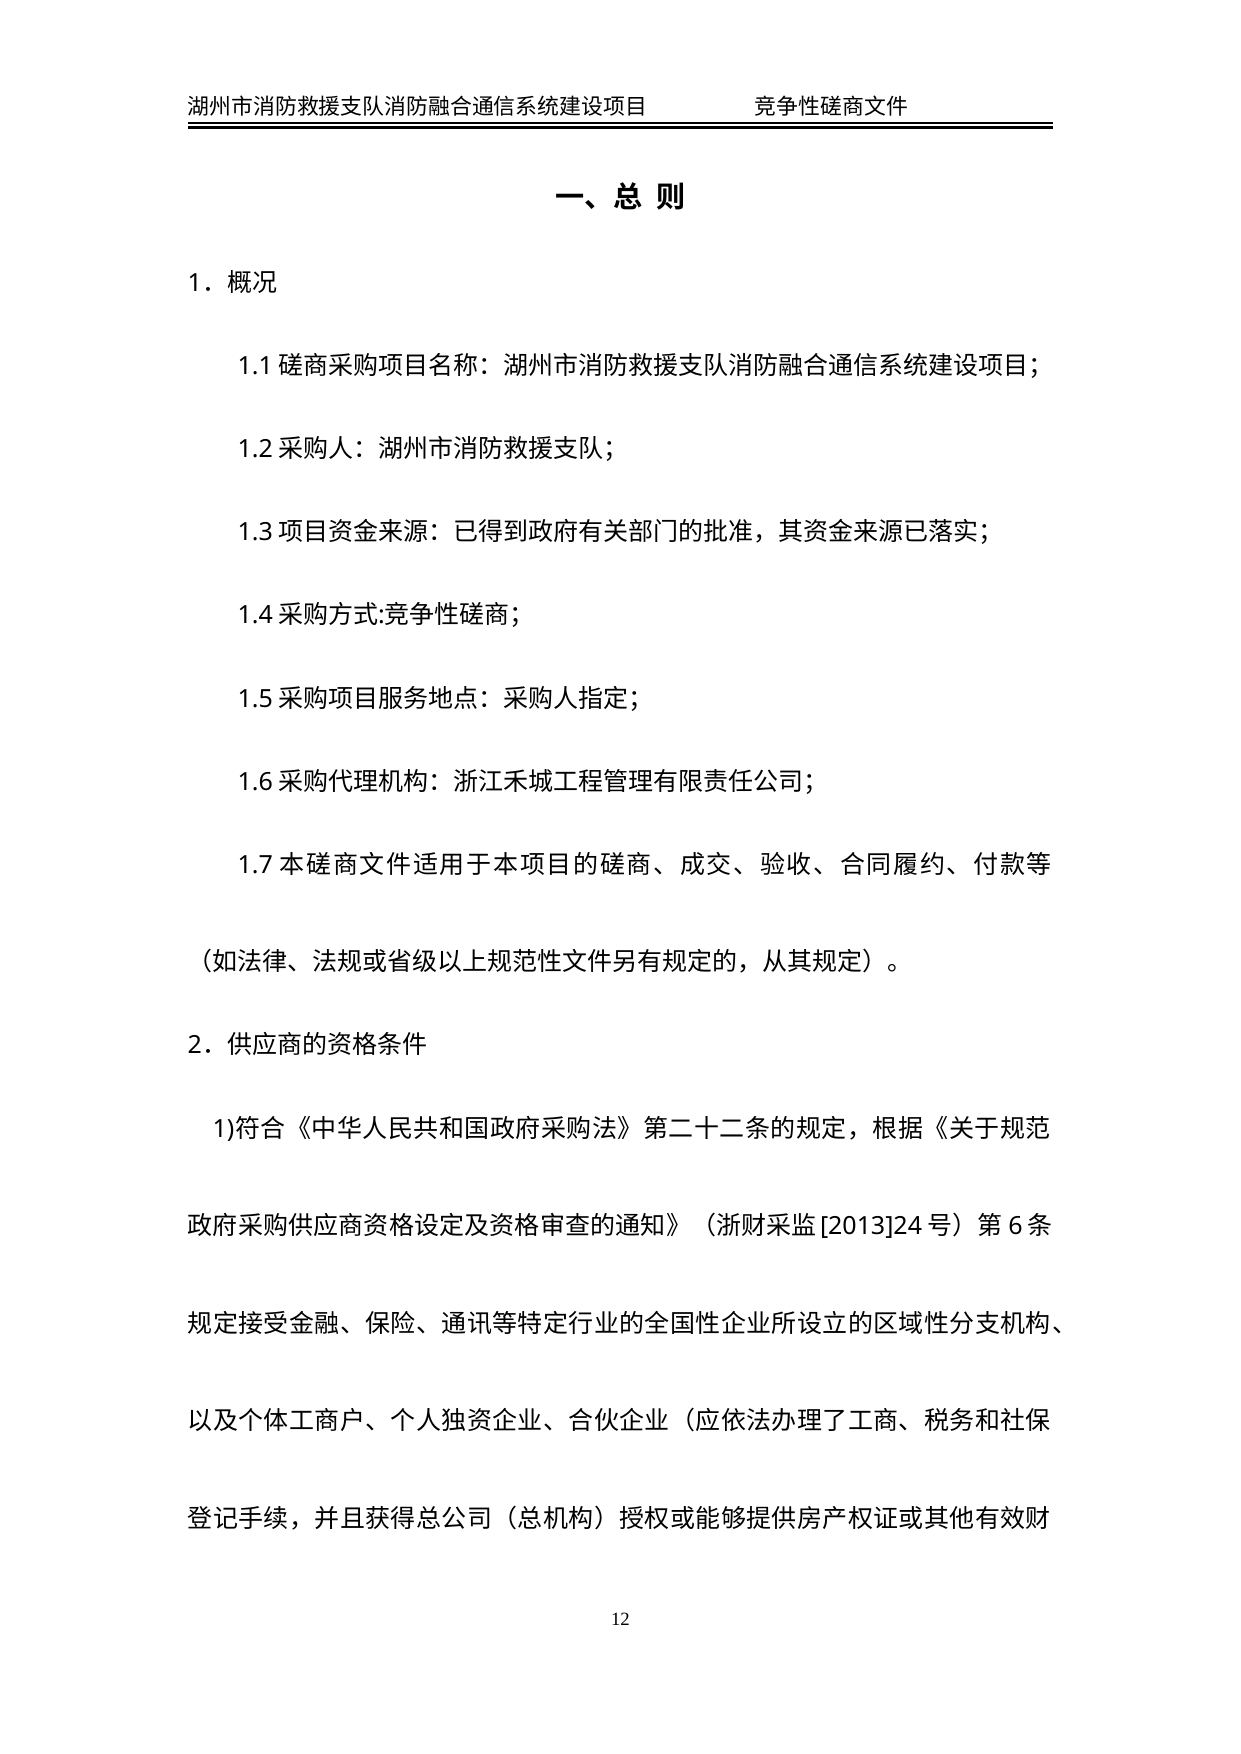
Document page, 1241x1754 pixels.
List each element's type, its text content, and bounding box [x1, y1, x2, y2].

text 1.2采购人：湖州市消防救援支队； [187, 414, 1053, 479]
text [187, 1094, 1053, 1549]
text 2．供应商的资格条件 [187, 1011, 1053, 1076]
text 1.5采购项目服务地点：采购人指定； [187, 664, 1053, 729]
text 1.6采购代理机构：浙江禾城工程管理有限责任公司； [187, 747, 1053, 812]
text 1.1磋商采购项目名称：湖州市消防救援支队消防融合通信系统建设项目； [187, 331, 1053, 396]
text 1．概况 [187, 248, 1053, 313]
subtitle 一、总 则 [187, 162, 1053, 227]
text 1.7本磋商文件适用于本项目的磋商、成交、验收、合同履约、付款等（如法律、法规或省级以上规范性文件另有规定的，从其规定）。 [187, 830, 1053, 992]
text 1.3项目资金来源：已得到政府有关部门的批准，其资金来源已落实； [187, 497, 1053, 562]
text 1.4采购方式:竞争性磋商； [187, 581, 1053, 646]
